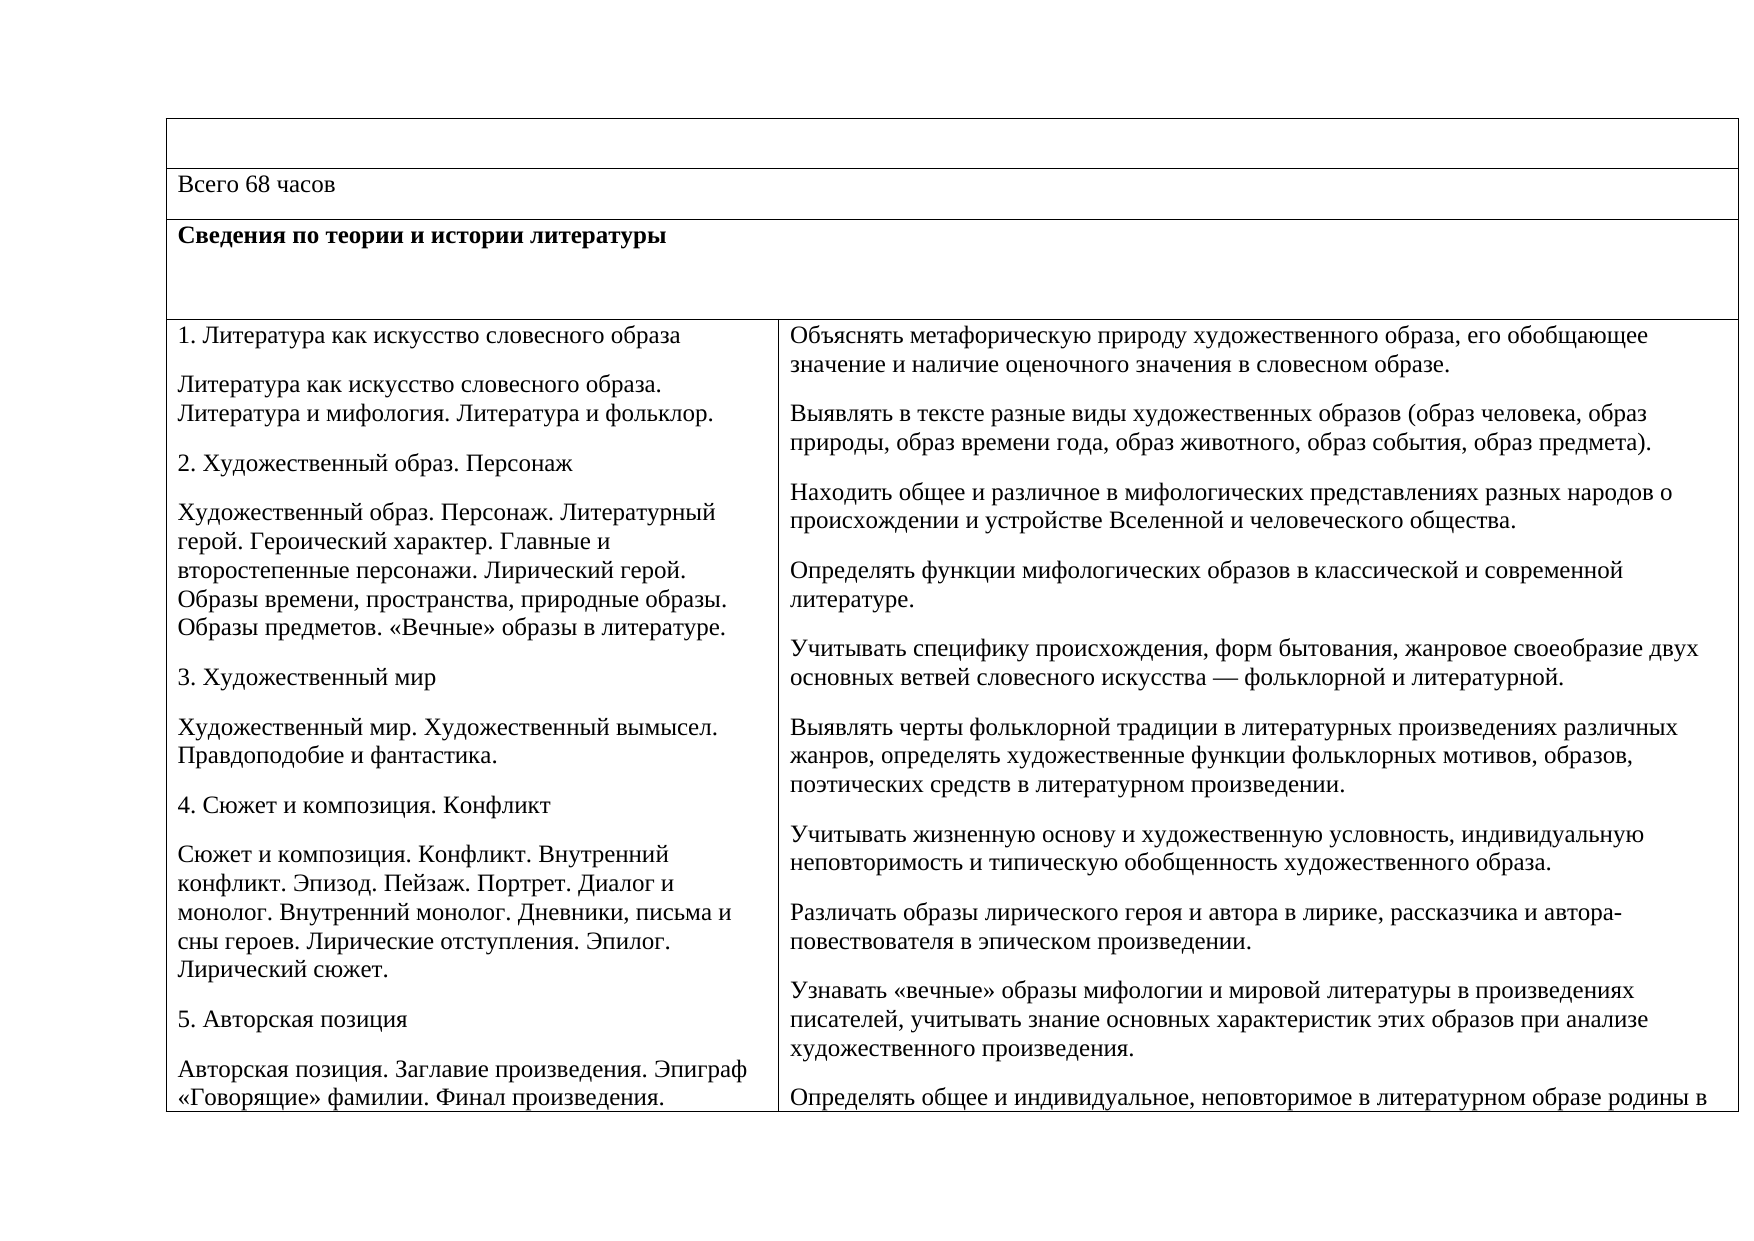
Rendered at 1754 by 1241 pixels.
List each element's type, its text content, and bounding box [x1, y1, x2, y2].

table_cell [167, 119, 1738, 168]
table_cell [779, 320, 1738, 1111]
table_cell Всего 68 часов [167, 169, 1738, 219]
table_cell Сведения по теории и истории литературы [167, 220, 1738, 319]
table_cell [167, 320, 778, 1111]
